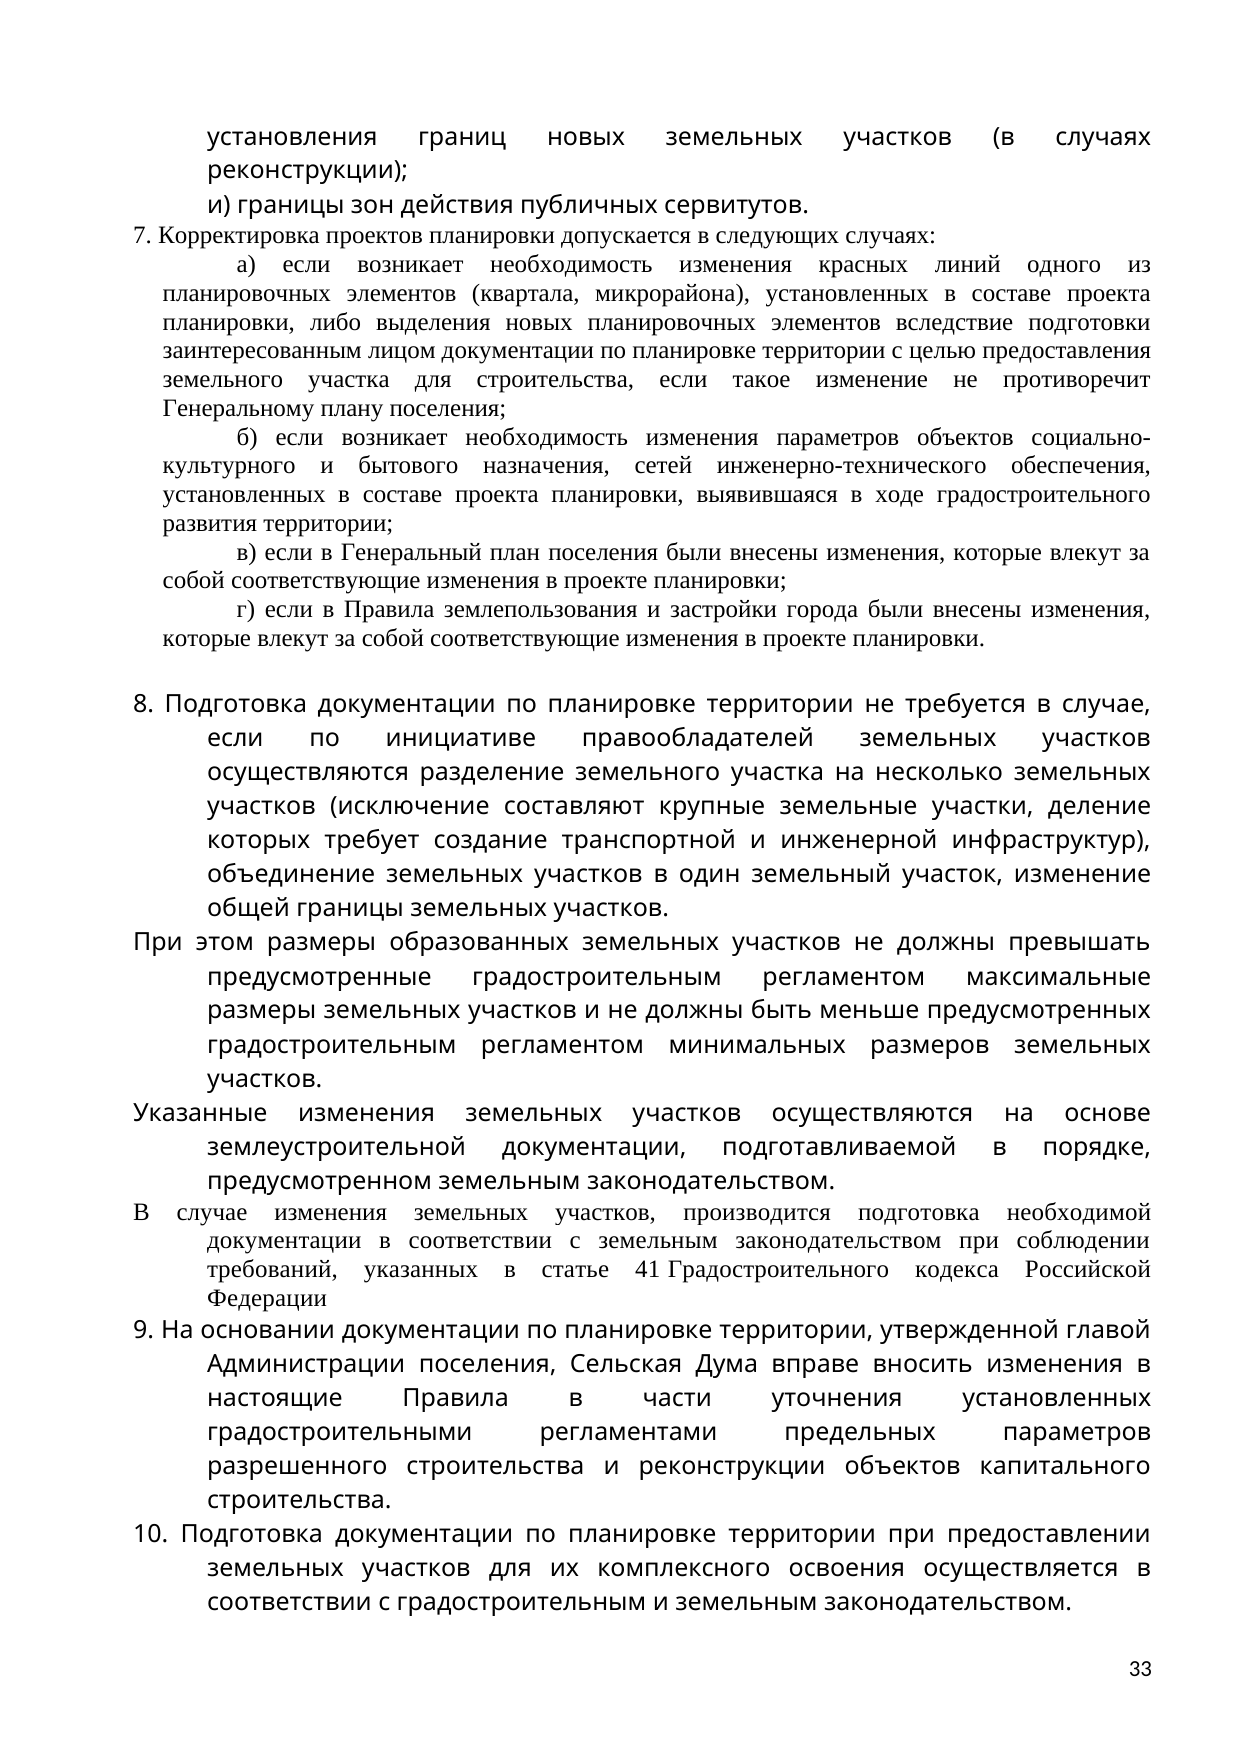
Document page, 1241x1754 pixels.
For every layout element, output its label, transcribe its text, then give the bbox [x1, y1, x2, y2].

text 8. Подготовка документации по планировке территории не требуется в случае, если по инициативе правообладателей земельных участков осуществляются разделение земельного участка на несколько земельных участков (исключение составляют крупные земельные участки, деление которых требует создание транспортной и инженерной инфраструктур), объединение земельных участков в один земельный участок, изменение общей границы земельных участков. [133, 686, 1152, 924]
text б) если возникает необходимость изменения параметров объектов социально-культурного и бытового назначения, сетей инженерно-технического обеспечения, установленных в составе проекта планировки, выявившаяся в ходе градостроительного развития территории; [162, 422, 1152, 537]
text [207, 118, 1152, 186]
text При этом размеры образованных земельных участков не должны превышать предусмотренные градостроительным регламентом максимальные размеры земельных участков и не должны быть меньше предусмотренных градостроительным регламентом минимальных размеров земельных участков. [133, 924, 1152, 1094]
text 10. Подготовка документации по планировке территории при предоставлении земельных участков для их комплексного освоения осуществляется в соответствии с градостроительным и земельным законодательством. [133, 1516, 1152, 1618]
text В случае изменения земельных участков, производится подготовка необходимой документации в соответствии с земельным законодательством при соблюдении требований, указанных в статье 41 Градостроительного кодекса Российской Федерации [133, 1197, 683, 1312]
text 7. Корректировка проектов планировки допускается в следующих случаях: [133, 220, 1152, 249]
text и) границы зон действия публичных сервитутов. [207, 186, 1152, 220]
text Указанные изменения земельных участков осуществляются на основе землеустроительной документации, подготавливаемой в порядке, предусмотренном земельным законодательством. [133, 1094, 1152, 1197]
text в) если в Генеральный план поселения были внесены изменения, которые влекут за собой соответствующие изменения в проекте планировки; [162, 537, 1152, 594]
text В случае изменения земельных участков, производится подготовка необходимой документации в соответствии с земельным законодательством при соблюдении требований, указанных в статье 41 Градостроительного кодекса Российской Федерации [327, 1254, 1152, 1312]
text г) если в Правила землепользования и застройки города были внесены изменения, которые влекут за собой соответствующие изменения в проекте планировки. [162, 594, 1152, 652]
text 9. На основании документации по планировке территории, утвержденной главой Администрации поселения, Сельская Дума вправе вносить изменения в настоящие Правила в части уточнения установленных градостроительными регламентами предельных параметров разрешенного строительства и реконструкции объектов капитального строительства. [133, 1312, 1152, 1516]
text а) если возникает необходимость изменения красных линий одного из планировочных элементов (квартала, микрорайона), установленных в составе проекта планировки, либо выделения новых планировочных элементов вследствие подготовки заинтересованным лицом документации по планировке территории с целью предоставления земельного участка для строительства, если такое изменение не противоречит Генеральному плану поселения; [162, 249, 1152, 422]
